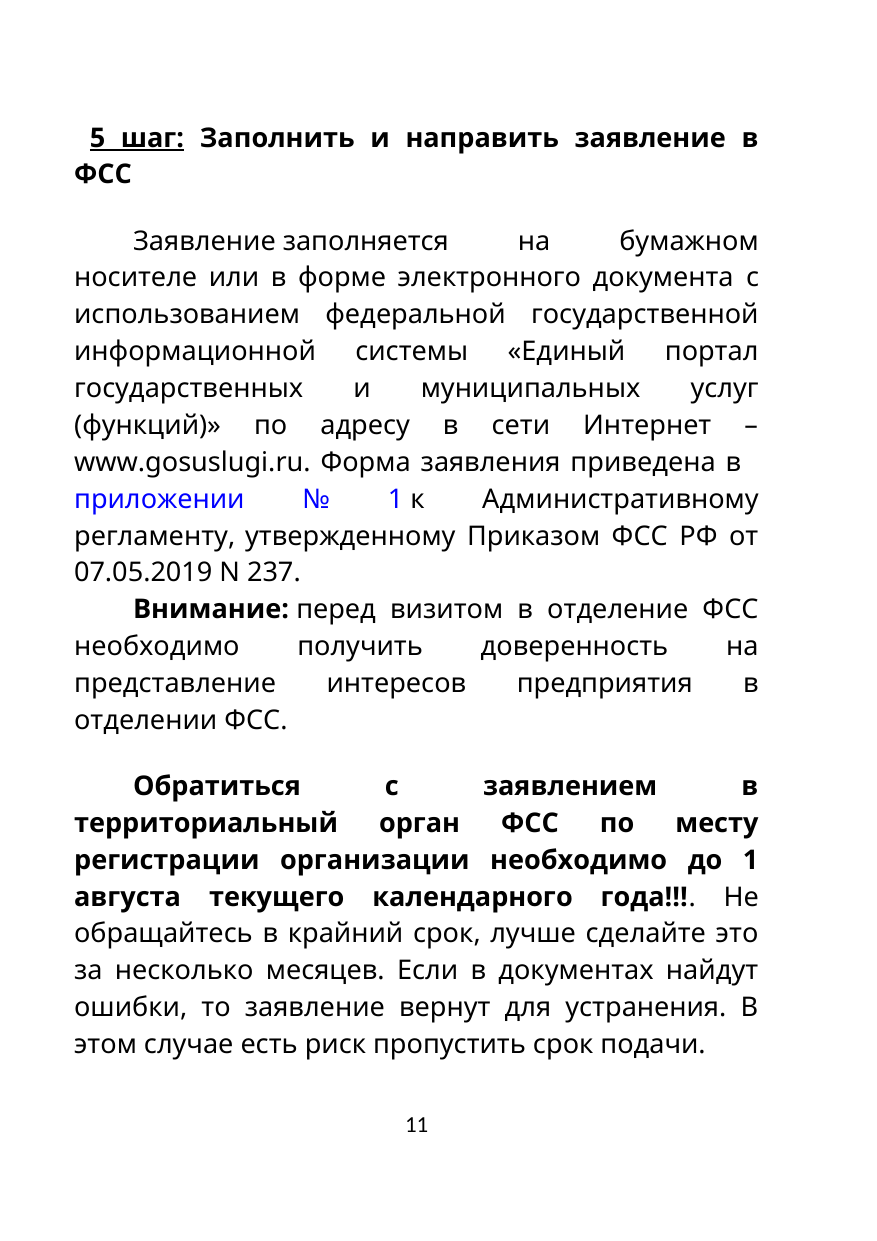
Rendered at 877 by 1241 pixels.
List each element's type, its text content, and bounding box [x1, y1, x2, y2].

text 5 шаг: Заполнить и направить заявление в ФСС [74, 118, 759, 192]
text Заявление заполняется на бумажном носителе или в форме электронного документа с использованием федеральной государственной информационной системы «Единый портал государственных и муниципальных услуг (функций)» по адресу в сети Интернет – www.gosuslugi.ru. Форма заявления приведена в приложении № 1 к Административному регламенту, утвержденному Приказом ФСС РФ от 07.05.2019 N 237. [74, 221, 759, 590]
text Внимание: перед визитом в отделение ФСС необходимо получить доверенность на представление интересов предприятия в отделении ФСС. [74, 590, 759, 737]
text Обратиться с заявлением в территориальный орган ФСС по месту регистрации организации необходимо до 1 августа текущего календарного года!!!. Не обращайтесь в крайний срок, лучше сделайте это за несколько месяцев. Если в документах найдут ошибки, то заявление вернут для устранения. В этом случае есть риск пропустить срок подачи. [74, 766, 759, 1061]
